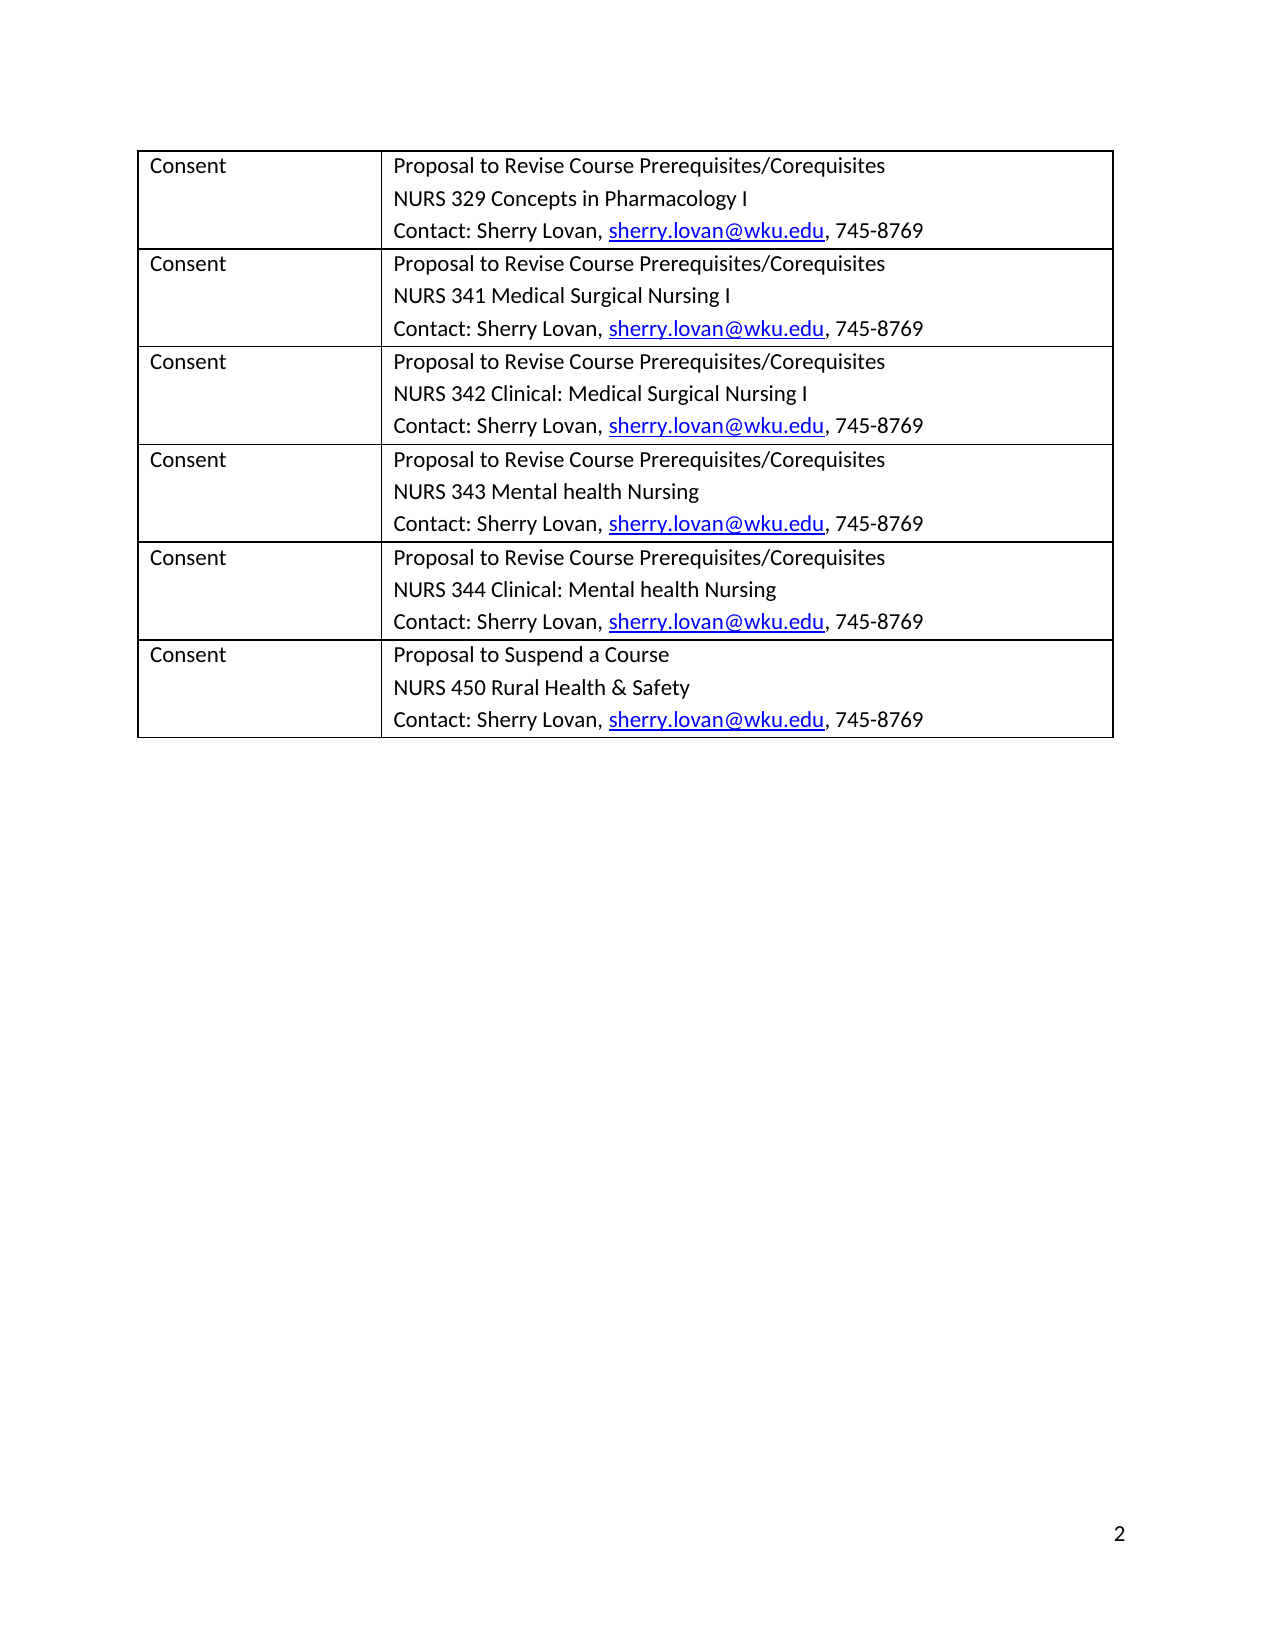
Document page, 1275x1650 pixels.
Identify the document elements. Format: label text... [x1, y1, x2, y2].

table_cell Consent [139, 543, 381, 639]
table_cell Consent [139, 347, 381, 443]
table_cell Consent [139, 152, 381, 248]
table_cell Proposal to Revise Course Prerequisites/Corequisites NURS 329 Concepts in Pharmacology I Contact: Sherry Lovan, sherry.lovan@wku.edu, 745-8769 [382, 152, 1112, 248]
table_cell Consent [139, 250, 381, 346]
table_cell Proposal to Revise Course Prerequisites/Corequisites NURS 344 Clinical: Mental health Nursing Contact: Sherry Lovan, sherry.lovan@wku.edu, 745-8769 [382, 543, 1112, 639]
table_cell Proposal to Revise Course Prerequisites/Corequisites NURS 342 Clinical: Medical Surgical Nursing I Contact: Sherry Lovan, sherry.lovan@wku.edu, 745-8769 [382, 347, 1112, 443]
table_cell Consent [139, 445, 381, 541]
table_cell Proposal to Suspend a Course NURS 450 Rural Health & Safety Contact: Sherry Lovan, sherry.lovan@wku.edu, 745-8769 [382, 641, 1112, 737]
table_cell Proposal to Revise Course Prerequisites/Corequisites NURS 341 Medical Surgical Nursing I Contact: Sherry Lovan, sherry.lovan@wku.edu, 745-8769 [382, 250, 1112, 346]
table_cell Consent [139, 641, 381, 737]
table_cell Proposal to Revise Course Prerequisites/Corequisites NURS 343 Mental health Nursing Contact: Sherry Lovan, sherry.lovan@wku.edu, 745-8769 [382, 445, 1112, 541]
